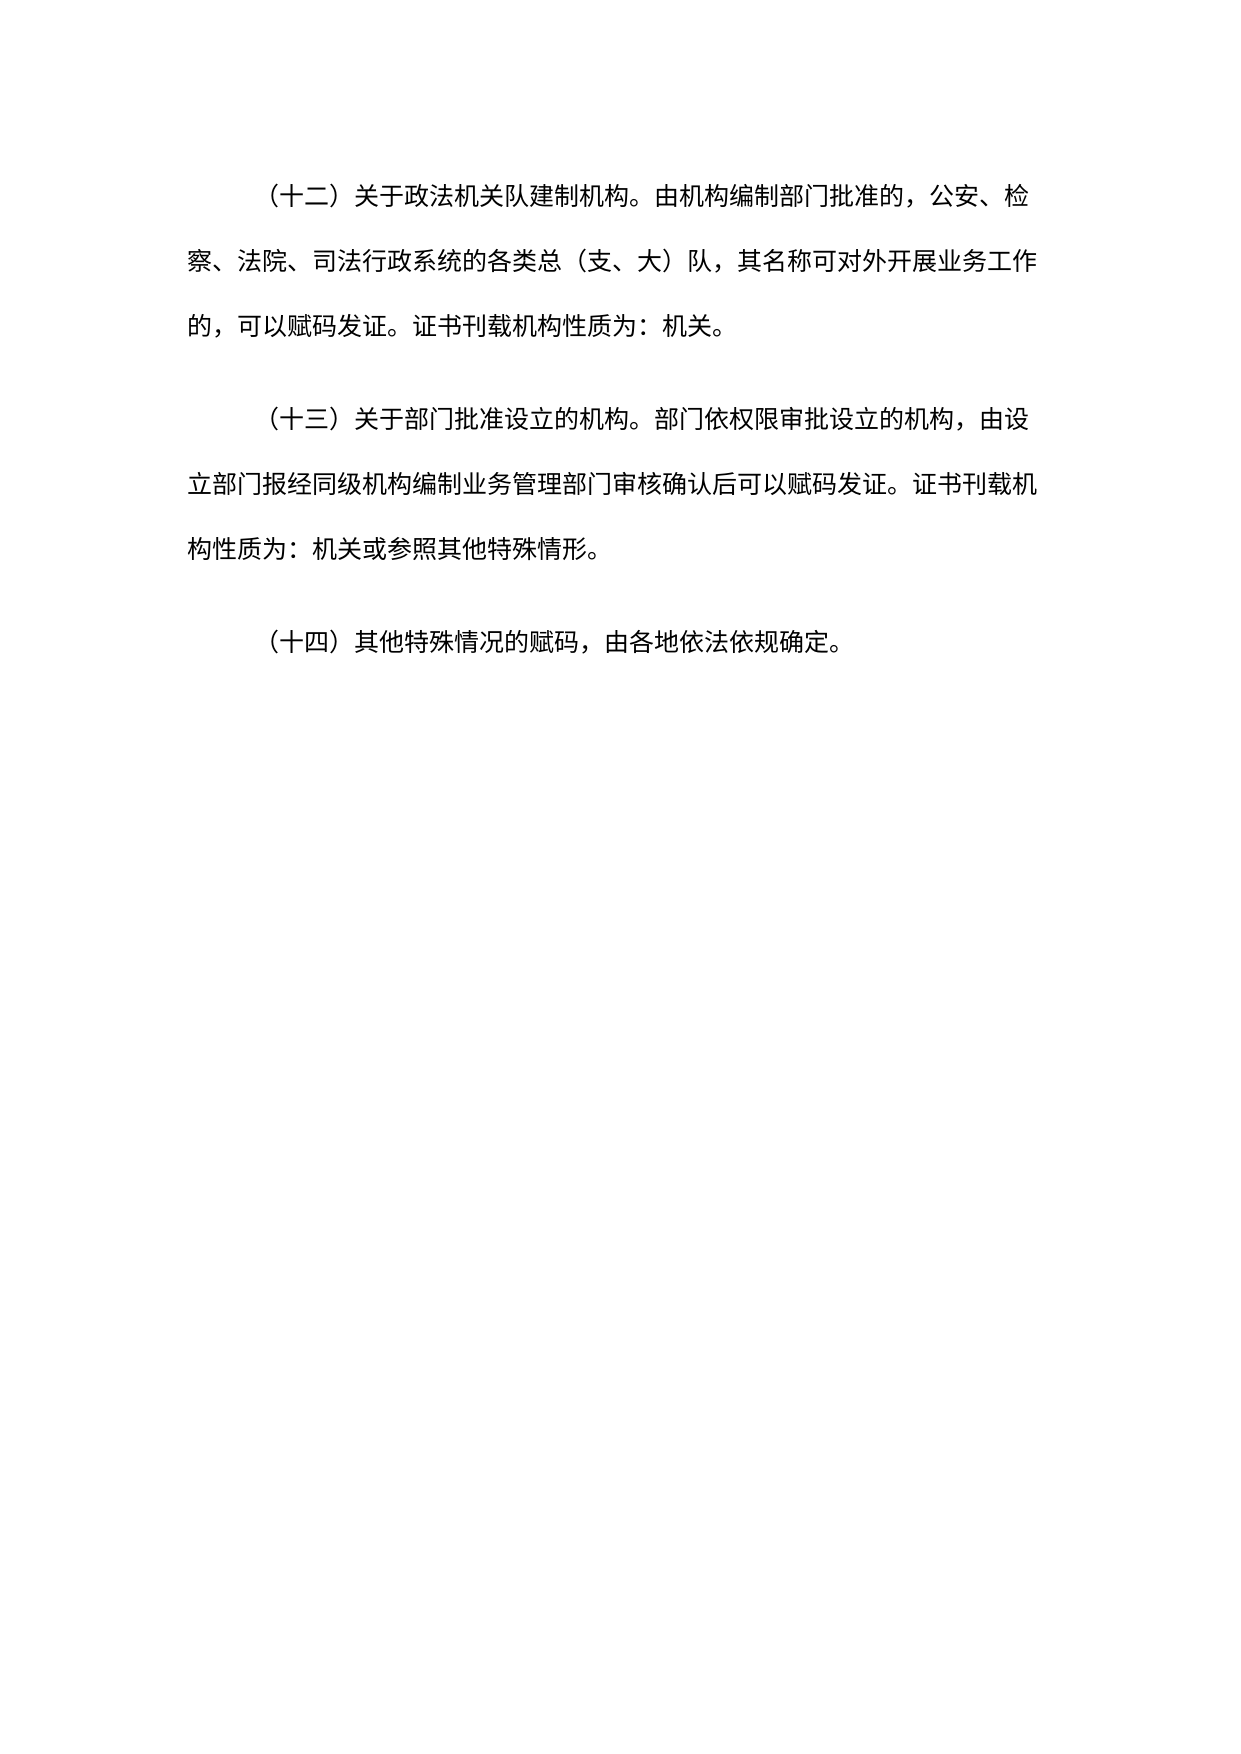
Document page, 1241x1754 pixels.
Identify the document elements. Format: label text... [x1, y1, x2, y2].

text （十三）关于部门批准设立的机构。部门依权限审批设立的机构，由设立部门报经同级机构编制业务管理部门审核确认后可以赋码发证。证书刊载机构性质为：机关或参照其他特殊情形。 [187, 385, 1053, 580]
text （十四）其他特殊情况的赋码，由各地依法依规确定。 [187, 608, 1053, 673]
text （十二）关于政法机关队建制机构。由机构编制部门批准的，公安、检察、法院、司法行政系统的各类总（支、大）队，其名称可对外开展业务工作的，可以赋码发证。证书刊载机构性质为：机关。 [187, 162, 1053, 357]
